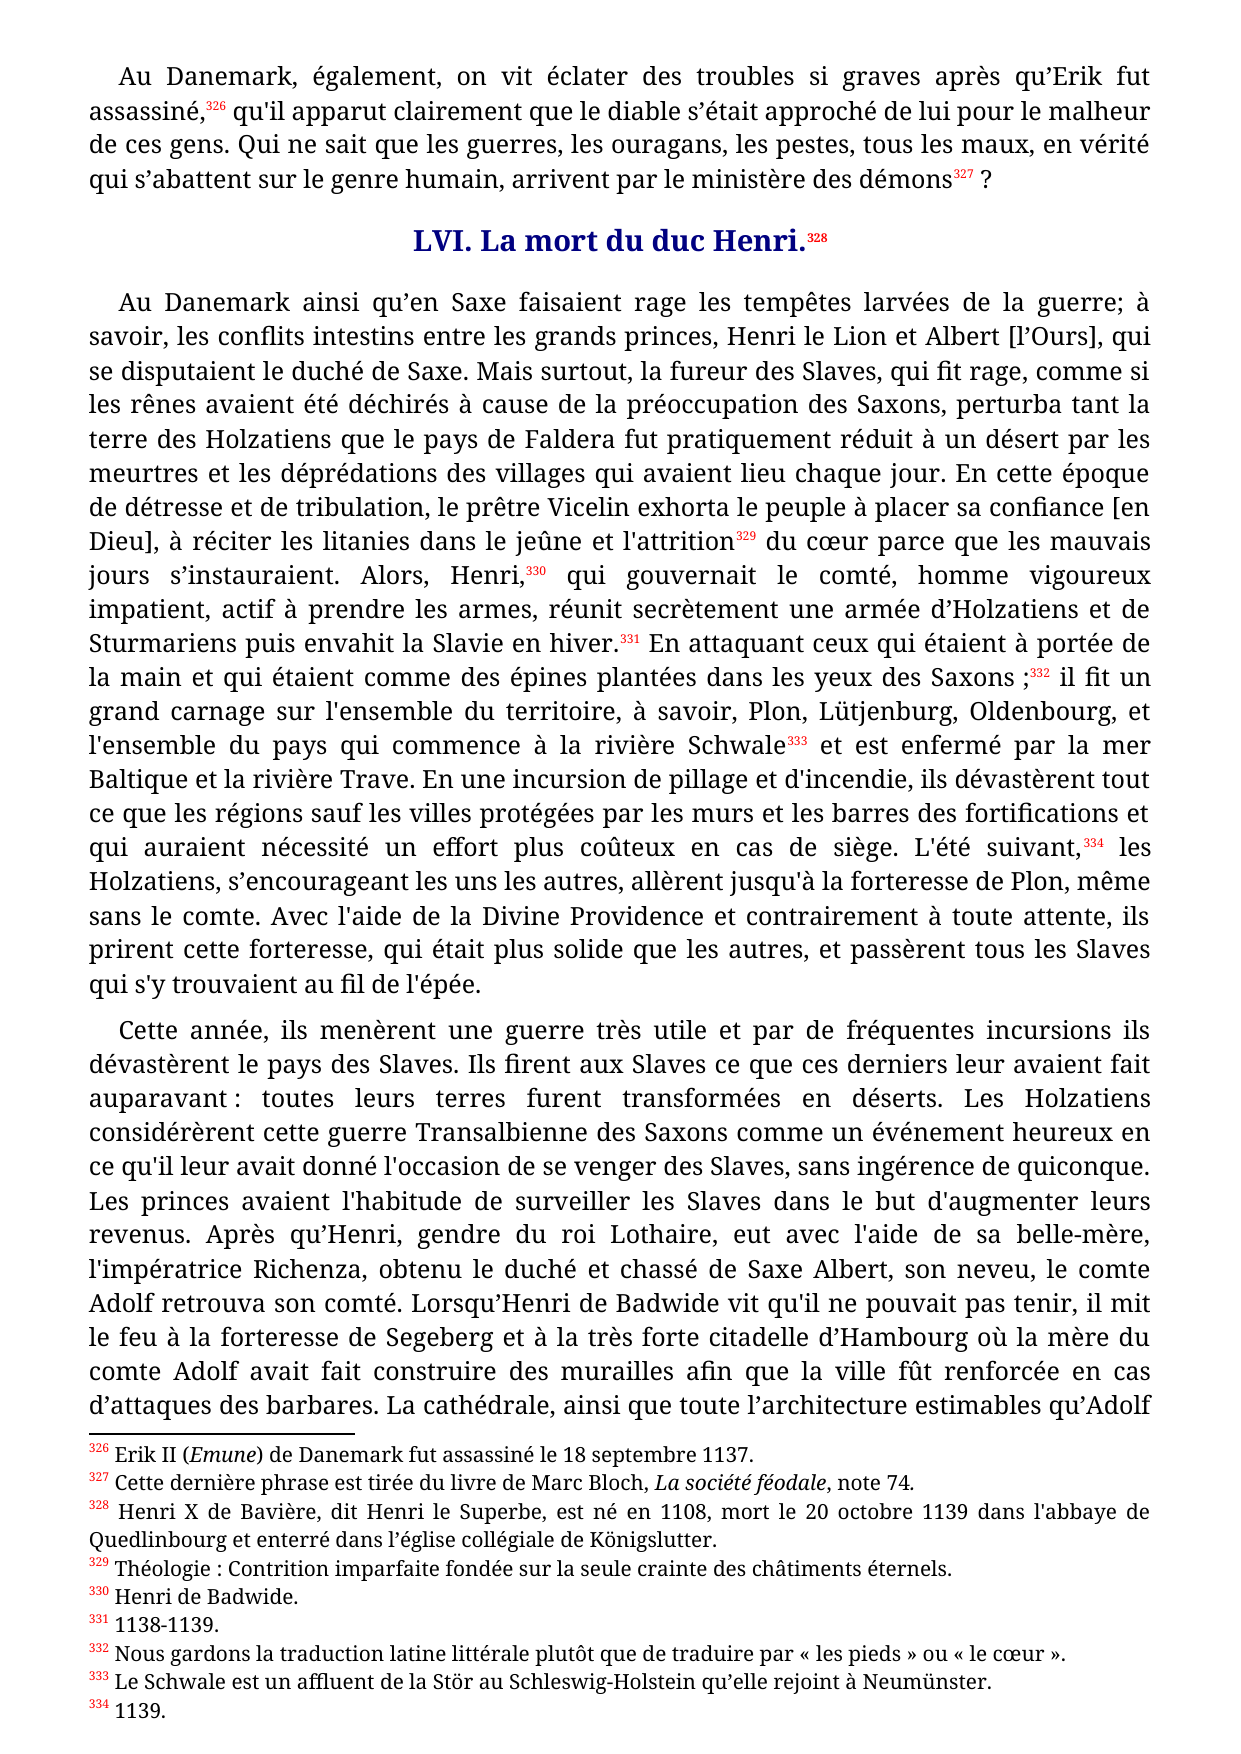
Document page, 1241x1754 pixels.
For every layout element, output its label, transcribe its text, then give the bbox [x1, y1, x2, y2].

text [89, 1013, 1152, 1422]
subtitle LVI. La mort du duc Henri. [89, 220, 1152, 260]
text Au Danemark ainsi qu’en Saxe faisaient rage les tempêtes larvées de la guerre; à savoir, les conflits intestins entre les grands princes, Henri le Lion et Albert [l’Ours], qui se disputaient le duché de Saxe. Mais surtout, la fureur des Slaves, qui fit rage, comme si les rênes avaient été déchirés à cause de la préoccupation des Saxons, perturba tant la terre des Holzatiens que le pays de Faldera fut pratiquement réduit à un désert par les meurtres et les déprédations des villages qui avaient lieu chaque jour. En cette époque de détresse et de tribulation, le prêtre Vicelin exhorta le peuple à placer sa confiance [en Dieu], à réciter les litanies dans le jeûne et l'attrition du cœur parce que les mauvais jours s’instauraient. Alors, Henri, qui gouvernait le comté, homme vigoureux impatient, actif à prendre les armes, réunit secrètement une armée d’Holzatiens et de Sturmariens puis envahit la Slavie en hiver. En attaquant ceux qui étaient à portée de la main et qui étaient comme des épines plantées dans les yeux des Saxons ; il fit un grand carnage sur l'ensemble du territoire, à savoir, Plon, Lütjenburg, Oldenbourg, et l'ensemble du pays qui commence à la rivière Schwale et est enfermé par la mer Baltique et la rivière Trave. En une incursion de pillage et d'incendie, ils dévastèrent tout ce que les régions sauf les villes protégées par les murs et les barres des fortifications et qui auraient nécessité un effort plus coûteux en cas de siège. L'été suivant, les Holzatiens, s’encourageant les uns les autres, allèrent jusqu'à la forteresse de Plon, même sans le comte. Avec l'aide de la Divine Providence et contrairement à toute attente, ils prirent cette forteresse, qui était plus solide que les autres, et passèrent tous les Slaves qui s'y trouvaient au fil de l'épée. [89, 285, 1152, 1000]
text Au Danemark, également, on vit éclater des troubles si graves après qu’Erik fut assassiné, qu'il apparut clairement que le diable s’était approché de lui pour le malheur de ces gens. Qui ne sait que les guerres, les ouragans, les pestes, tous les maux, en vérité qui s’abattent sur le genre humain, arrivent par le ministère des démons ? [89, 59, 1152, 195]
